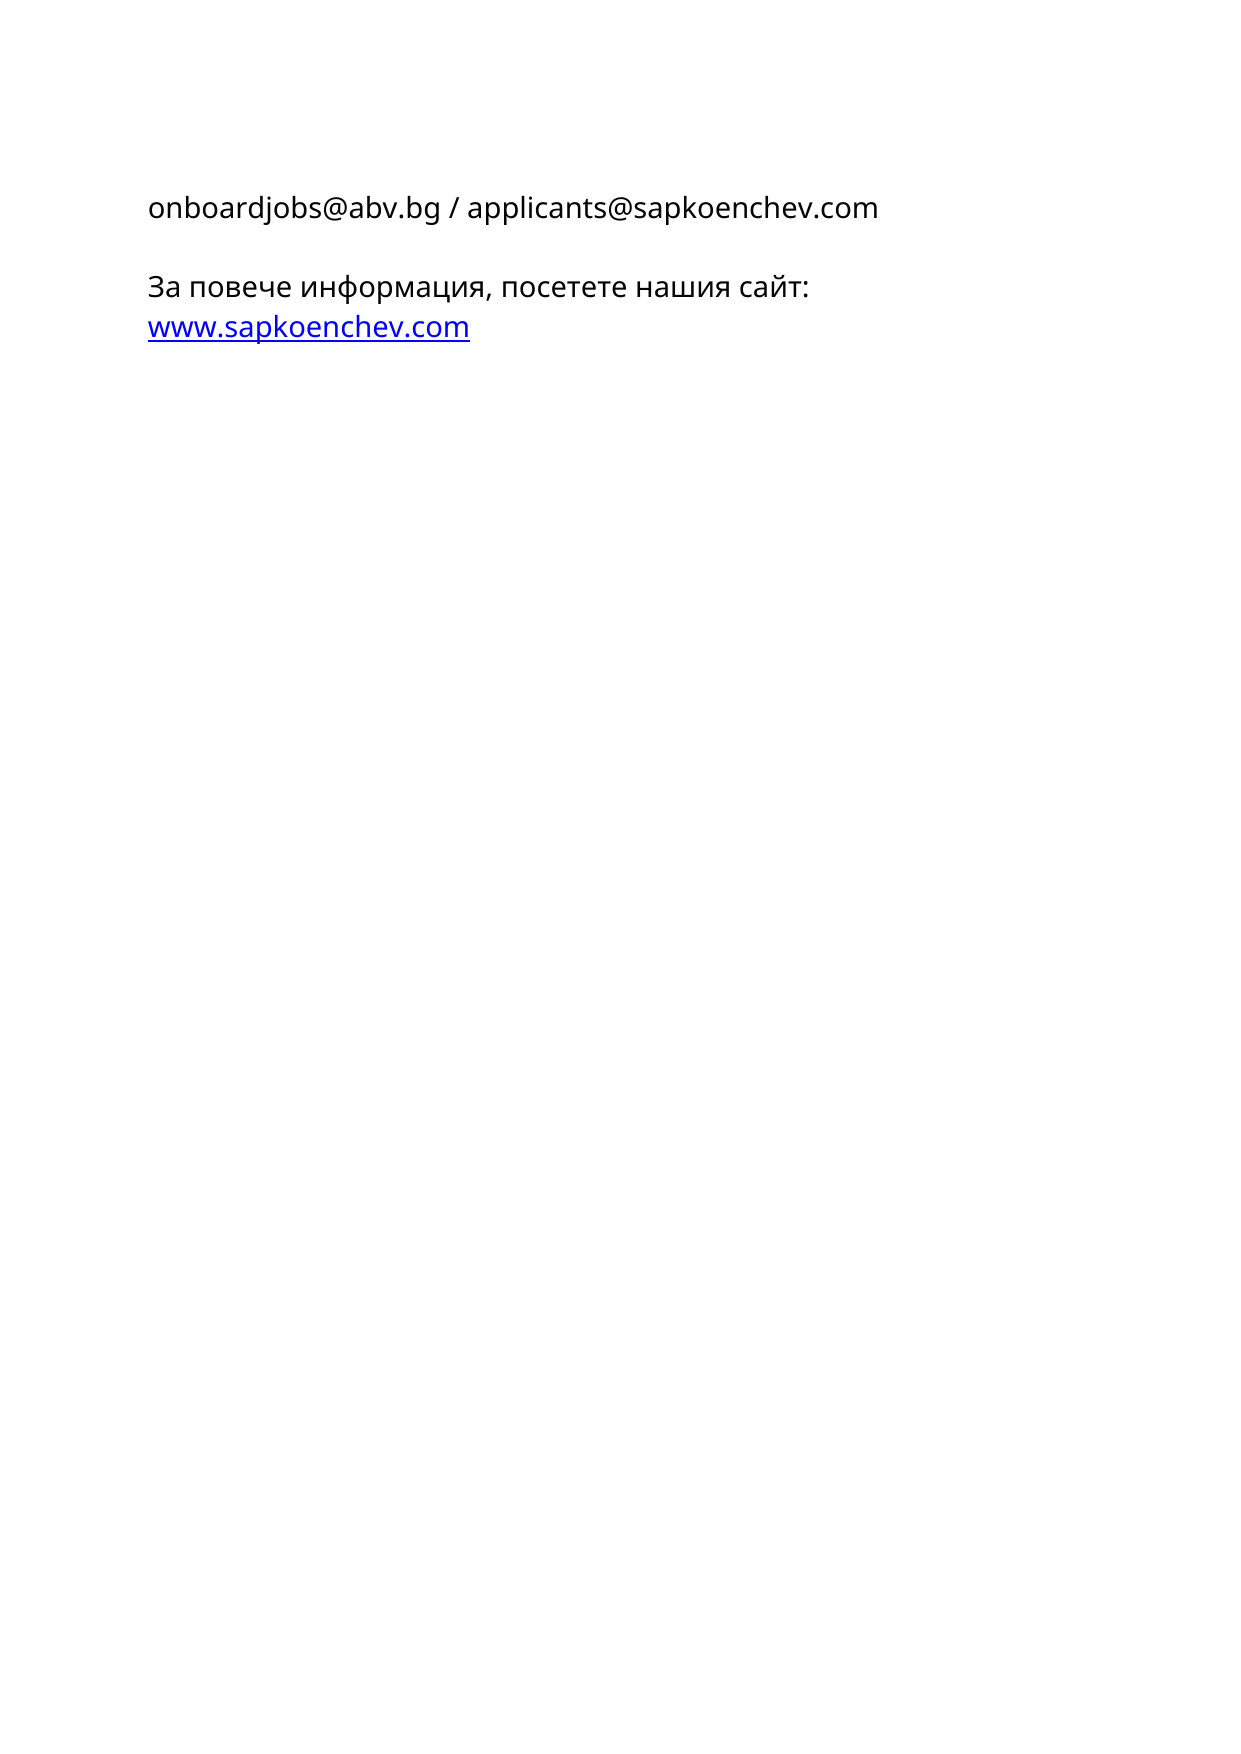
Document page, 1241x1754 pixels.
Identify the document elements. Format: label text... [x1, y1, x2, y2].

text За повече информация, посетете нашия сайт: [148, 267, 1093, 306]
text www.sapkoenchev.com [148, 306, 1093, 346]
text onboardjobs@abv.bg / applicants@sapkoenchev.com [148, 187, 1093, 227]
